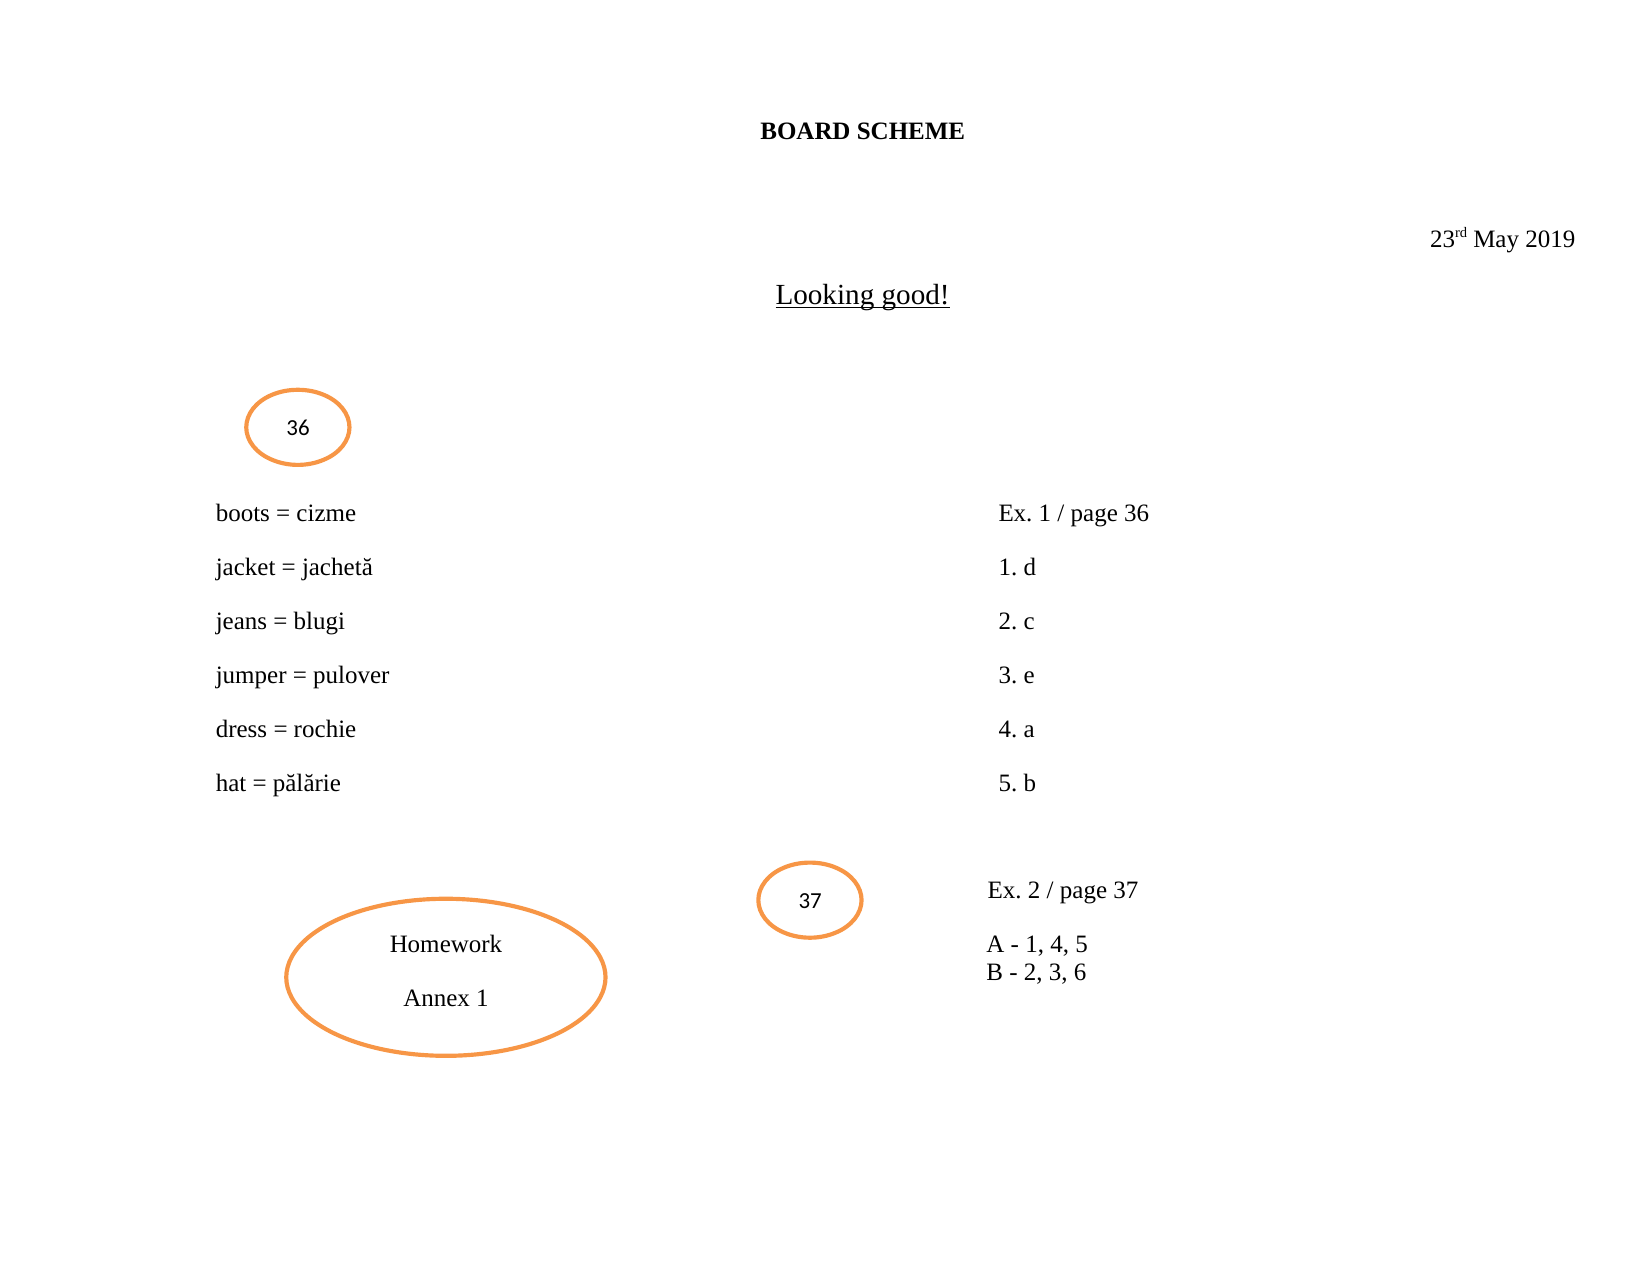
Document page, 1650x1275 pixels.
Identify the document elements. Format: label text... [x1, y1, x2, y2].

text 3. e [933, 660, 1575, 689]
text 5. b [933, 768, 1575, 797]
text B - 2, 3, 6 [887, 957, 1575, 986]
text BOARD SCHEME [150, 116, 1575, 145]
text 4. a [933, 714, 1575, 743]
text Ex. 1 / page 36 [933, 498, 1575, 527]
text A - 1, 4, 5 [578, 929, 1575, 957]
text Ex. 2 / page 37 [150, 875, 767, 903]
text hat = pălărie [150, 768, 792, 797]
text Looking good! [150, 278, 1575, 311]
text boots = cizme [150, 498, 792, 527]
text Ex. 2 / page 37 [853, 875, 1575, 903]
text jacket = jachetă [150, 552, 792, 581]
text 1. d [933, 552, 1575, 581]
text 23rd May 2019 [150, 224, 1575, 252]
text jumper = pulover [150, 660, 792, 689]
text dress = rochie [150, 714, 792, 743]
text A - 1, 4, 5 [150, 929, 314, 957]
text jeans = blugi [150, 606, 802, 635]
text 2. c [933, 606, 1575, 635]
